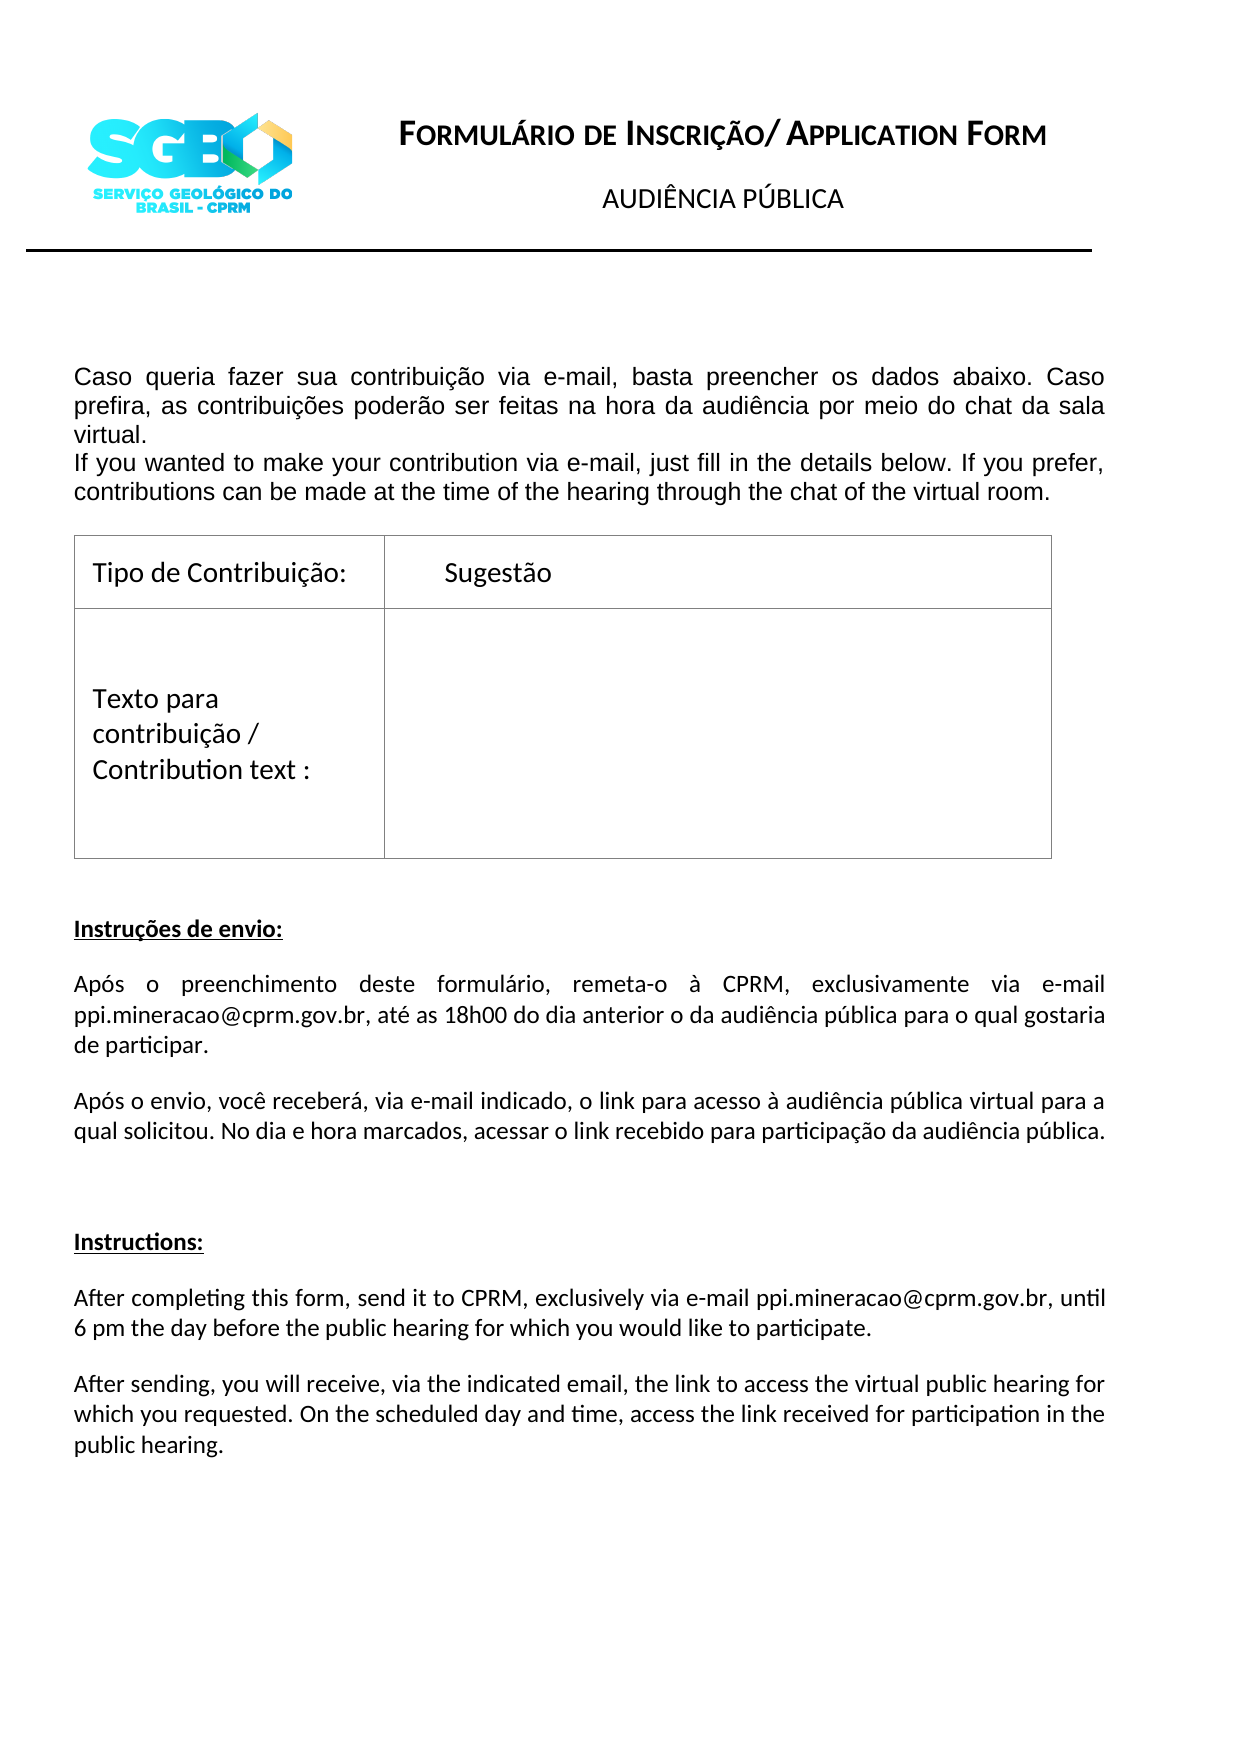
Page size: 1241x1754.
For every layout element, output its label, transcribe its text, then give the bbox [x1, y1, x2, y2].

text Instruções de envio: [74, 913, 1107, 943]
text Após o envio, você receberá, via e-mail indicado, o link para acesso à audiência pública virtual para a qual solicitou. No dia e hora marcados, acessar o link recebido para participação da audiência pública. [74, 1085, 1107, 1146]
text Após o preenchimento deste formulário, remeta-o à CPRM, exclusivamente via e-mail ppi.mineracao@cprm.gov.br, até as 18h00 do dia anterior o da audiência pública para o qual gostaria de participar. [74, 968, 1107, 1060]
picture [87, 101, 293, 222]
text Caso queria fazer sua contribuição via e-mail, basta preencher os dados abaixo. Caso prefira, as contribuições poderão ser feitas na hora da audiência por meio do chat da sala virtual. [74, 362, 1107, 448]
table_cell Texto para contribuição / Contribution text : [75, 609, 384, 858]
table_header [385, 536, 1051, 608]
table_cell [385, 609, 1051, 858]
text After sending, you will receive, via the indicated email, the link to access the virtual public hearing for which you requested. On the scheduled day and time, access the link received for participation in the public hearing. [74, 1368, 1107, 1459]
table_header Tipo de Contribuição: [75, 536, 384, 608]
text If you wanted to make your contribution via e-mail, just fill in the details below. If you prefer, contributions can be made at the time of the hearing through the chat of the virtual room. [74, 448, 1107, 506]
text Instructions: [74, 1226, 1107, 1257]
text After completing this form, send it to CPRM, exclusively via e-mail ppi.mineracao@cprm.gov.br, until 6 pm the day before the public hearing for which you would like to participate. [74, 1282, 1107, 1343]
